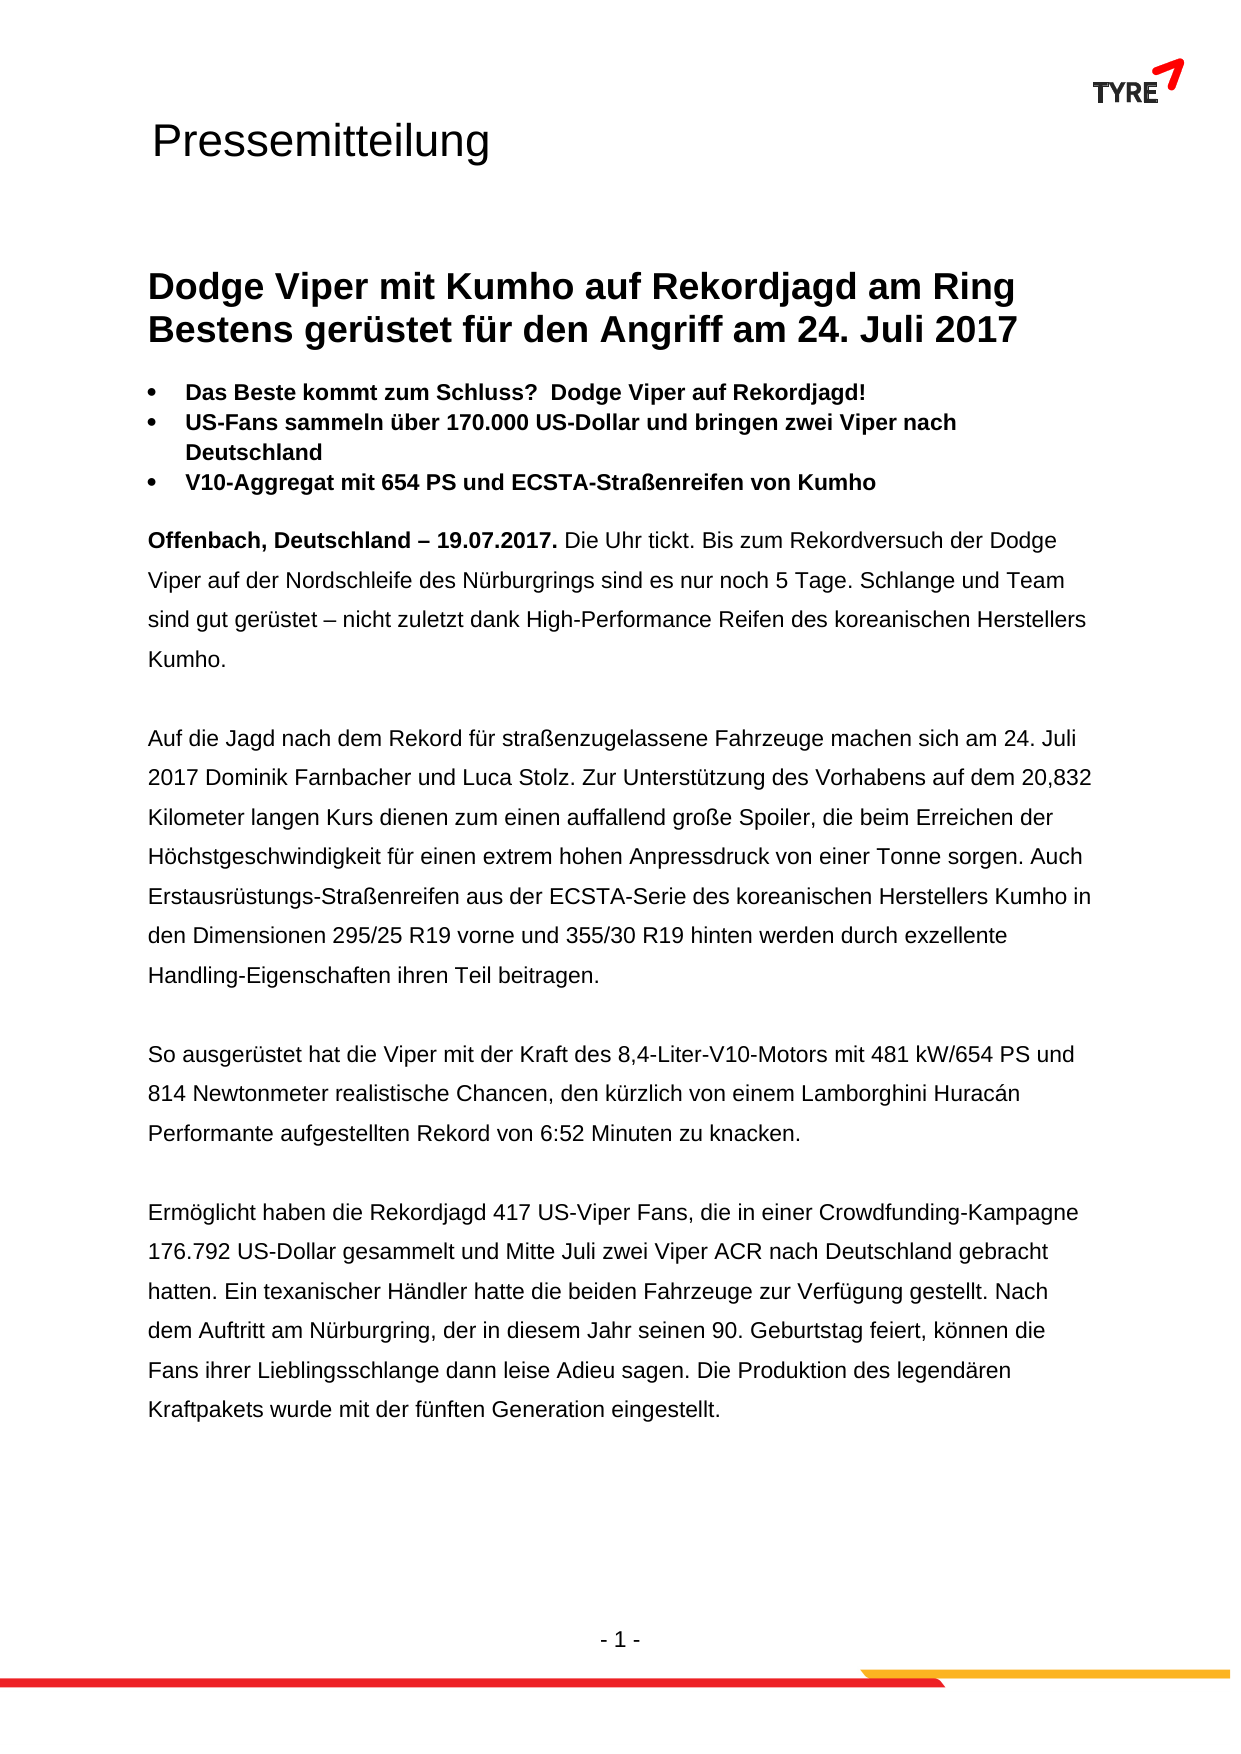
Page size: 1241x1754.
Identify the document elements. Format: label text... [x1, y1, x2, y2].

text Ermöglicht haben die Rekordjagd 417 US-Viper Fans, die in einer Crowdfunding-Kampagne 176.792 US-Dollar gesammelt und Mitte Juli zwei Viper ACR nach Deutschland gebracht hatten. Ein texanischer Händler hatte die beiden Fahrzeuge zur Verfügung gestellt. Nach dem Auftritt am Nürburgring, der in diesem Jahr seinen 90. Geburtstag feiert, können die Fans ihrer Lieblingsschlange dann leise Adieu sagen. Die Produktion des legendären Kraftpakets wurde mit der fünften Generation eingestellt. [148, 1199, 1092, 1422]
text Offenbach, Deutschland – 19.07.2017. Die Uhr tickt. Bis zum Rekordversuch der Dodge Viper auf der Nordschleife des Nürburgrings sind es nur noch 5 Tage. Schlange und Team sind gut gerüstet – nicht zuletzt dank High-Performance Reifen des koreanischen Herstellers Kumho. [148, 527, 1092, 672]
text Bestens gerüstet für den Angriff am 24. Juli 2017 [148, 307, 1092, 351]
subtitle US-Fans sammeln über 170.000 US-Dollar und bringen zwei Viper nach Deutschland [148, 409, 1092, 465]
subtitle V10-Aggregat mit 654 PS und ECSTA-Straßenreifen von Kumho [148, 469, 1092, 496]
text So ausgerüstet hat die Viper mit der Kraft des 8,4-Liter-V10-Motors mit 481 kW/654 PS und 814 Newtonmeter realistische Chancen, den kürzlich von einem Lamborghini Huracán Performante aufgestellten Rekord von 6:52 Minuten zu knacken. [148, 1041, 1092, 1146]
text Dodge Viper mit Kumho auf Rekordjagd am Ring [148, 264, 1092, 307]
subtitle Das Beste kommt zum Schluss? Dodge Viper auf Rekordjagd! [148, 379, 1092, 405]
text Auf die Jagd nach dem Rekord für straßenzugelassene Fahrzeuge machen sich am 24. Juli 2017 Dominik Farnbacher und Luca Stolz. Zur Unterstützung des Vorhabens auf dem 20,832 Kilometer langen Kurs dienen zum einen auffallend große Spoiler, die beim Erreichen der Höchstgeschwindigkeit für einen extrem hohen Anpressdruck von einer Tonne sorgen. Auch Erstausrüstungs-Straßenreifen aus der ECSTA-Serie des koreanischen Herstellers Kumho in den Dimensionen 295/25 R19 vorne und 355/30 R19 hinten werden durch exzellente Handling-Eigenschaften ihren Teil beitragen. [148, 725, 1092, 988]
picture [0, 1638, 1231, 1745]
